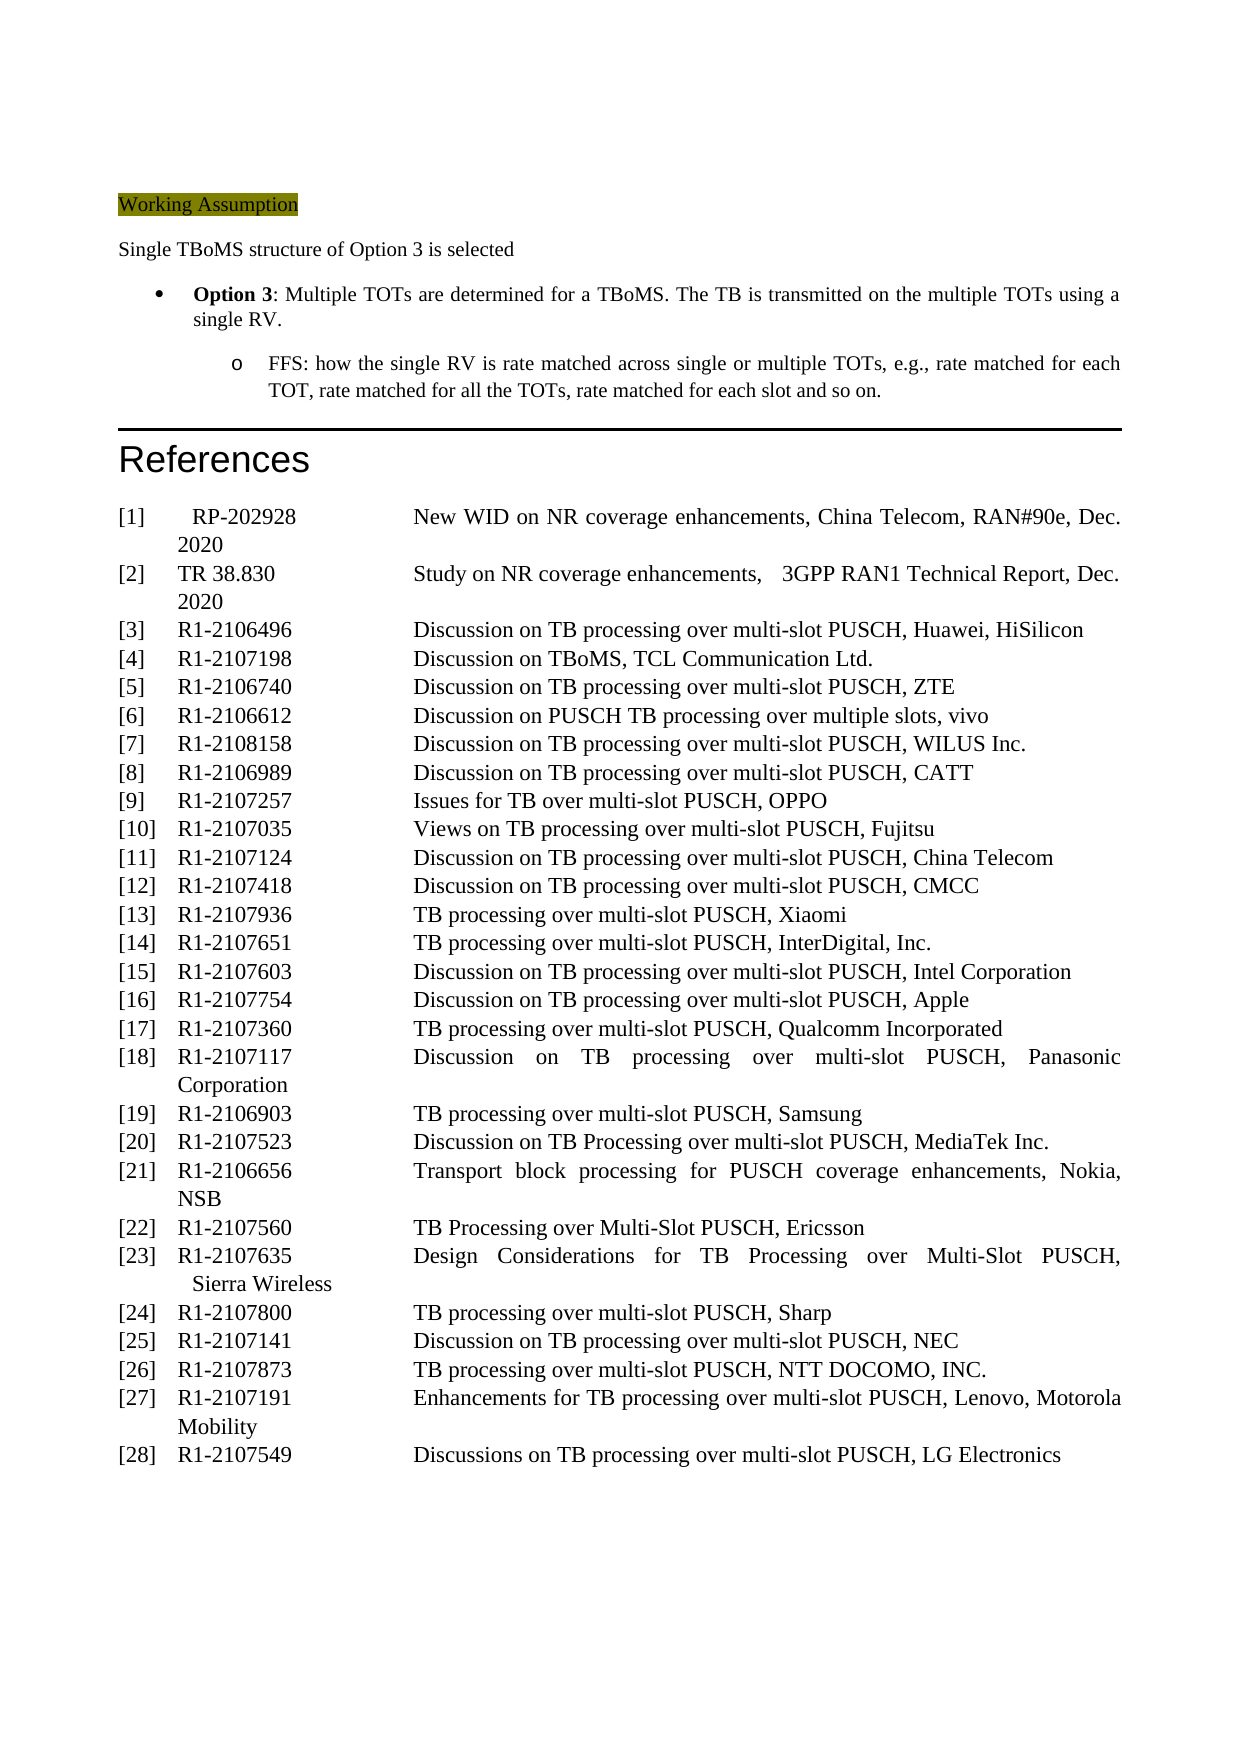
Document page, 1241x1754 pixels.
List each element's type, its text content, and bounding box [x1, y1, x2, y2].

list R1-2107651 TB processing over multi-slot PUSCH, InterDigital, Inc. [118, 929, 1122, 956]
list R1-2107603 Discussion on TB processing over multi-slot PUSCH, Intel Corporation [118, 958, 1122, 984]
list R1-2107117 Discussion on TB processing over multi-slot PUSCH, Panasonic Corporation [118, 1043, 1122, 1098]
list R1-2107124 Discussion on TB processing over multi-slot PUSCH, China Telecom [118, 844, 1122, 870]
list R1-2107418 Discussion on TB processing over multi-slot PUSCH, CMCC [118, 872, 1122, 899]
list R1-2106989 Discussion on TB processing over multi-slot PUSCH, CATT [118, 759, 1122, 785]
list R1-2107560 TB Processing over Multi-Slot PUSCH, Ericsson [118, 1214, 1122, 1240]
list FFS: how the single RV is rate matched across single or multiple TOTs, e.g., rate matched for each TOT, rate matched for all the TOTs, rate matched for each slot and so on. [231, 351, 1122, 402]
list R1-2106612 Discussion on PUSCH TB processing over multiple slots, vivo [118, 702, 1122, 728]
list R1-2107873 TB processing over multi-slot PUSCH, NTT DOCOMO, INC. [118, 1356, 1122, 1382]
list R1-2107198 Discussion on TBoMS, TCL Communication Ltd. [118, 645, 1122, 671]
subtitle References [118, 431, 1122, 481]
list R1-2107635 Design Considerations for TB Processing over Multi-Slot PUSCH, Sierra Wireless [118, 1242, 1122, 1297]
list R1-2106903 TB processing over multi-slot PUSCH, Samsung [118, 1100, 1122, 1126]
list R1-2106656 Transport block processing for PUSCH coverage enhancements, Nokia, NSB [118, 1157, 1122, 1212]
list R1-2107360 TB processing over multi-slot PUSCH, Qualcomm Incorporated [118, 1014, 1122, 1041]
list R1-2107191 Enhancements for TB processing over multi-slot PUSCH, Lenovo, Motorola Mobility [118, 1384, 1122, 1439]
list R1-2107754 Discussion on TB processing over multi-slot PUSCH, Apple [118, 986, 1122, 1012]
list R1-2108158 Discussion on TB processing over multi-slot PUSCH, WILUS Inc. [118, 730, 1122, 757]
list R1-2107549 Discussions on TB processing over multi-slot PUSCH, LG Electronics [118, 1441, 1122, 1467]
list R1-2106496 Discussion on TB processing over multi-slot PUSCH, Huawei, HiSilicon [118, 616, 1122, 643]
text Single TBoMS structure of Option 3 is selected [118, 237, 1122, 261]
list R1-2107141 Discussion on TB processing over multi-slot PUSCH, NEC [118, 1327, 1122, 1354]
list Option 3: Multiple TOTs are determined for a TBoMS. The TB is transmitted on the multiple TOTs using a single RV. [156, 282, 1122, 331]
list TR 38.830 Study on NR coverage enhancements, 3GPP RAN1 Technical Report, Dec. 2020 [118, 559, 1122, 614]
list R1-2106740 Discussion on TB processing over multi-slot PUSCH, ZTE [118, 673, 1122, 700]
list R1-2107800 TB processing over multi-slot PUSCH, Sharp [118, 1299, 1122, 1325]
list R1-2107035 Views on TB processing over multi-slot PUSCH, Fujitsu [118, 816, 1122, 842]
list R1-2107523 Discussion on TB Processing over multi-slot PUSCH, MediaTek Inc. [118, 1128, 1122, 1155]
text Working Assumption [118, 192, 1122, 216]
list R1-2107257 Issues for TB over multi-slot PUSCH, OPPO [118, 787, 1122, 813]
list RP-202928 New WID on NR coverage enhancements, China Telecom, RAN#90e, Dec. 2020 [118, 503, 1122, 557]
list R1-2107936 TB processing over multi-slot PUSCH, Xiaomi [118, 901, 1122, 927]
